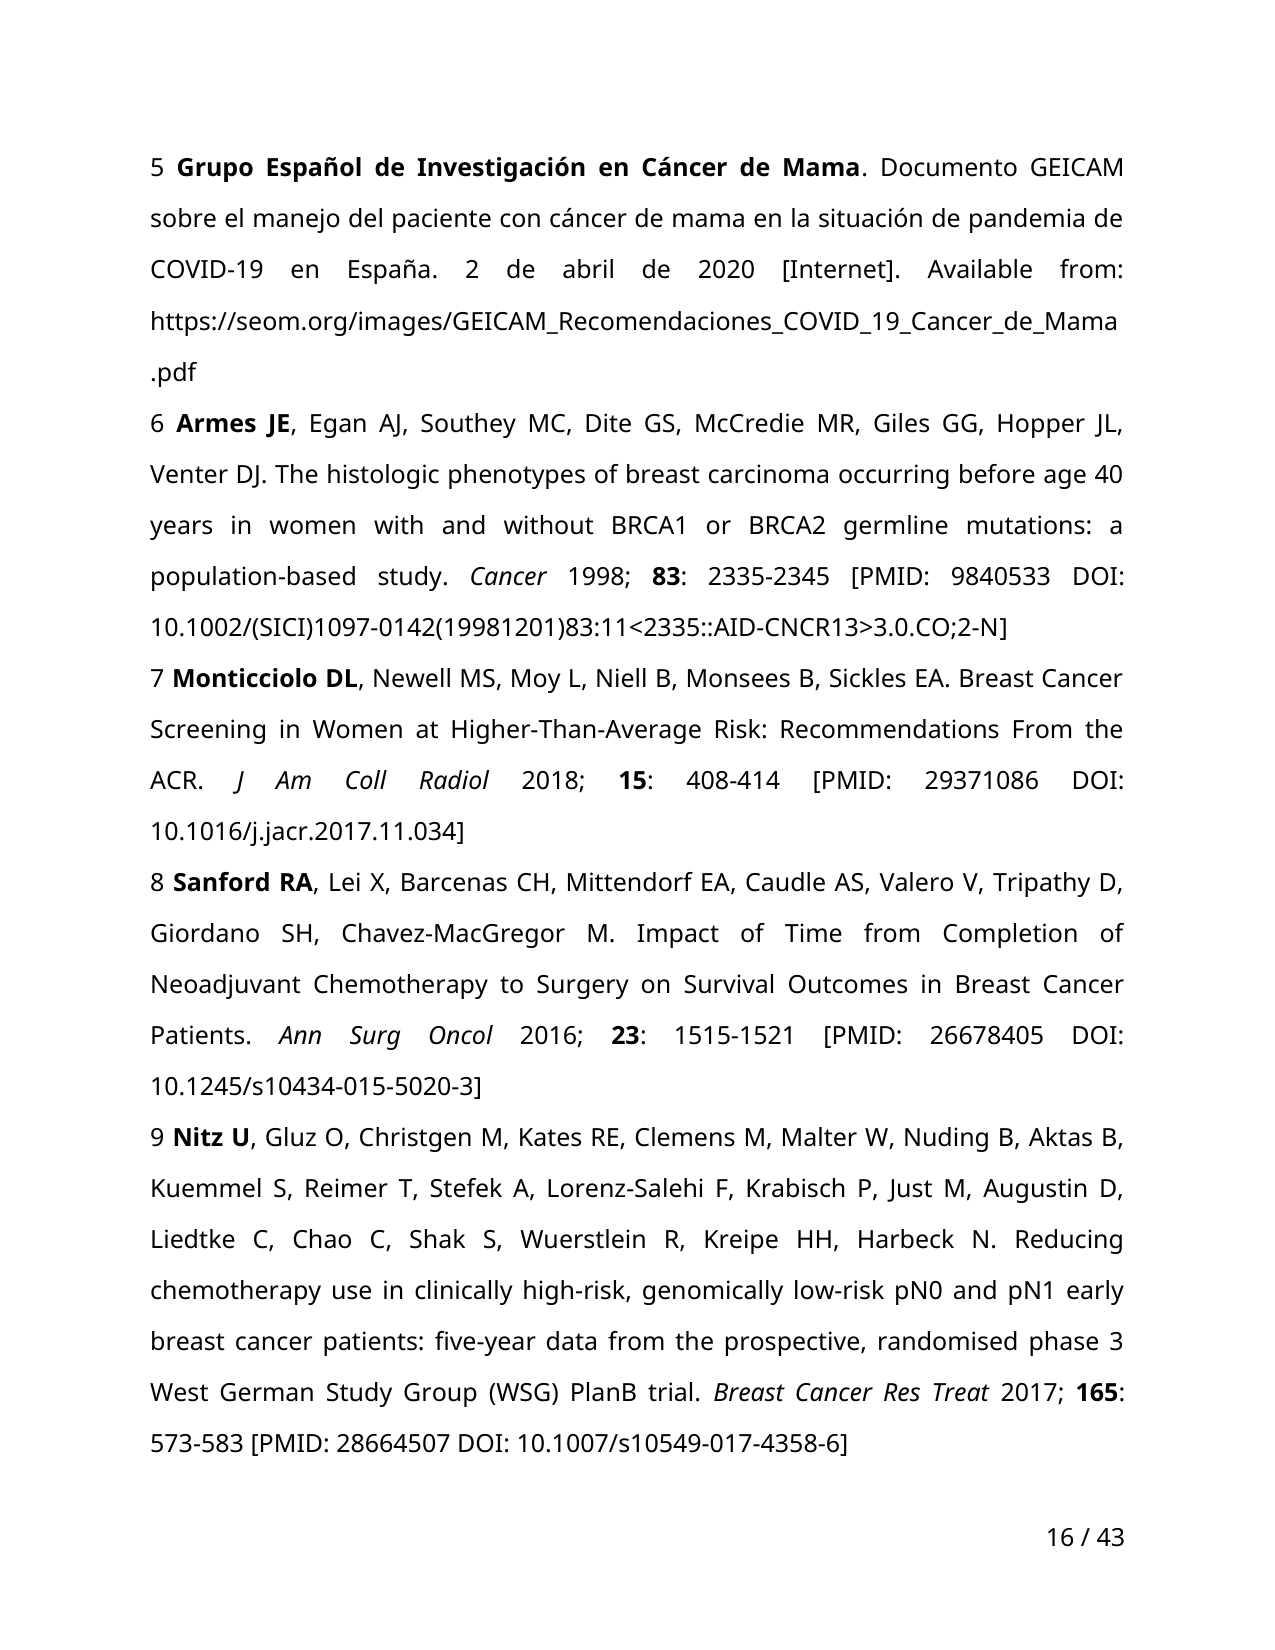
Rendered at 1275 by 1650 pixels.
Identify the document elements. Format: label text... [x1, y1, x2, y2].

text 6 Armes JE, Egan AJ, Southey MC, Dite GS, McCredie MR, Giles GG, Hopper JL, Venter DJ. The histologic phenotypes of breast carcinoma occurring before age 40 years in women with and without BRCA1 or BRCA2 germline mutations: a population-based study. Cancer 1998; 83: 2335-2345 [PMID: 9840533 DOI: 10.1002/(SICI)1097-0142(19981201)83:11<2335::AID-CNCR13>3.0.CO;2-N] [150, 405, 1125, 643]
text 9 Nitz U, Gluz O, Christgen M, Kates RE, Clemens M, Malter W, Nuding B, Aktas B, Kuemmel S, Reimer T, Stefek A, Lorenz-Salehi F, Krabisch P, Just M, Augustin D, Liedtke C, Chao C, Shak S, Wuerstlein R, Kreipe HH, Harbeck N. Reducing chemotherapy use in clinically high-risk, genomically low-risk pN0 and pN1 early breast cancer patients: five-year data from the prospective, randomised phase 3 West German Study Group (WSG) PlanB trial. Breast Cancer Res Treat 2017; 165: 573-583 [PMID: 28664507 DOI: 10.1007/s10549-017-4358-6] [150, 1120, 1125, 1460]
text 8 Sanford RA, Lei X, Barcenas CH, Mittendorf EA, Caudle AS, Valero V, Tripathy D, Giordano SH, Chavez-MacGregor M. Impact of Time from Completion of Neoadjuvant Chemotherapy to Surgery on Survival Outcomes in Breast Cancer Patients. Ann Surg Oncol 2016; 23: 1515-1521 [PMID: 26678405 DOI: 10.1245/s10434-015-5020-3] [150, 864, 1125, 1103]
text 5 Grupo Español de Investigación en Cáncer de Mama. Documento GEICAM sobre el manejo del paciente con cáncer de mama en la situación de pandemia de COVID-19 en España. 2 de abril de 2020 [Internet]. Available from: https://seom.org/images/GEICAM_Recomendaciones_COVID_19_Cancer_de_Mama.pdf [150, 150, 1125, 388]
text 7 Monticciolo DL, Newell MS, Moy L, Niell B, Monsees B, Sickles EA. Breast Cancer Screening in Women at Higher-Than-Average Risk: Recommendations From the ACR. J Am Coll Radiol 2018; 15: 408-414 [PMID: 29371086 DOI: 10.1016/j.jacr.2017.11.034] [150, 660, 1125, 848]
